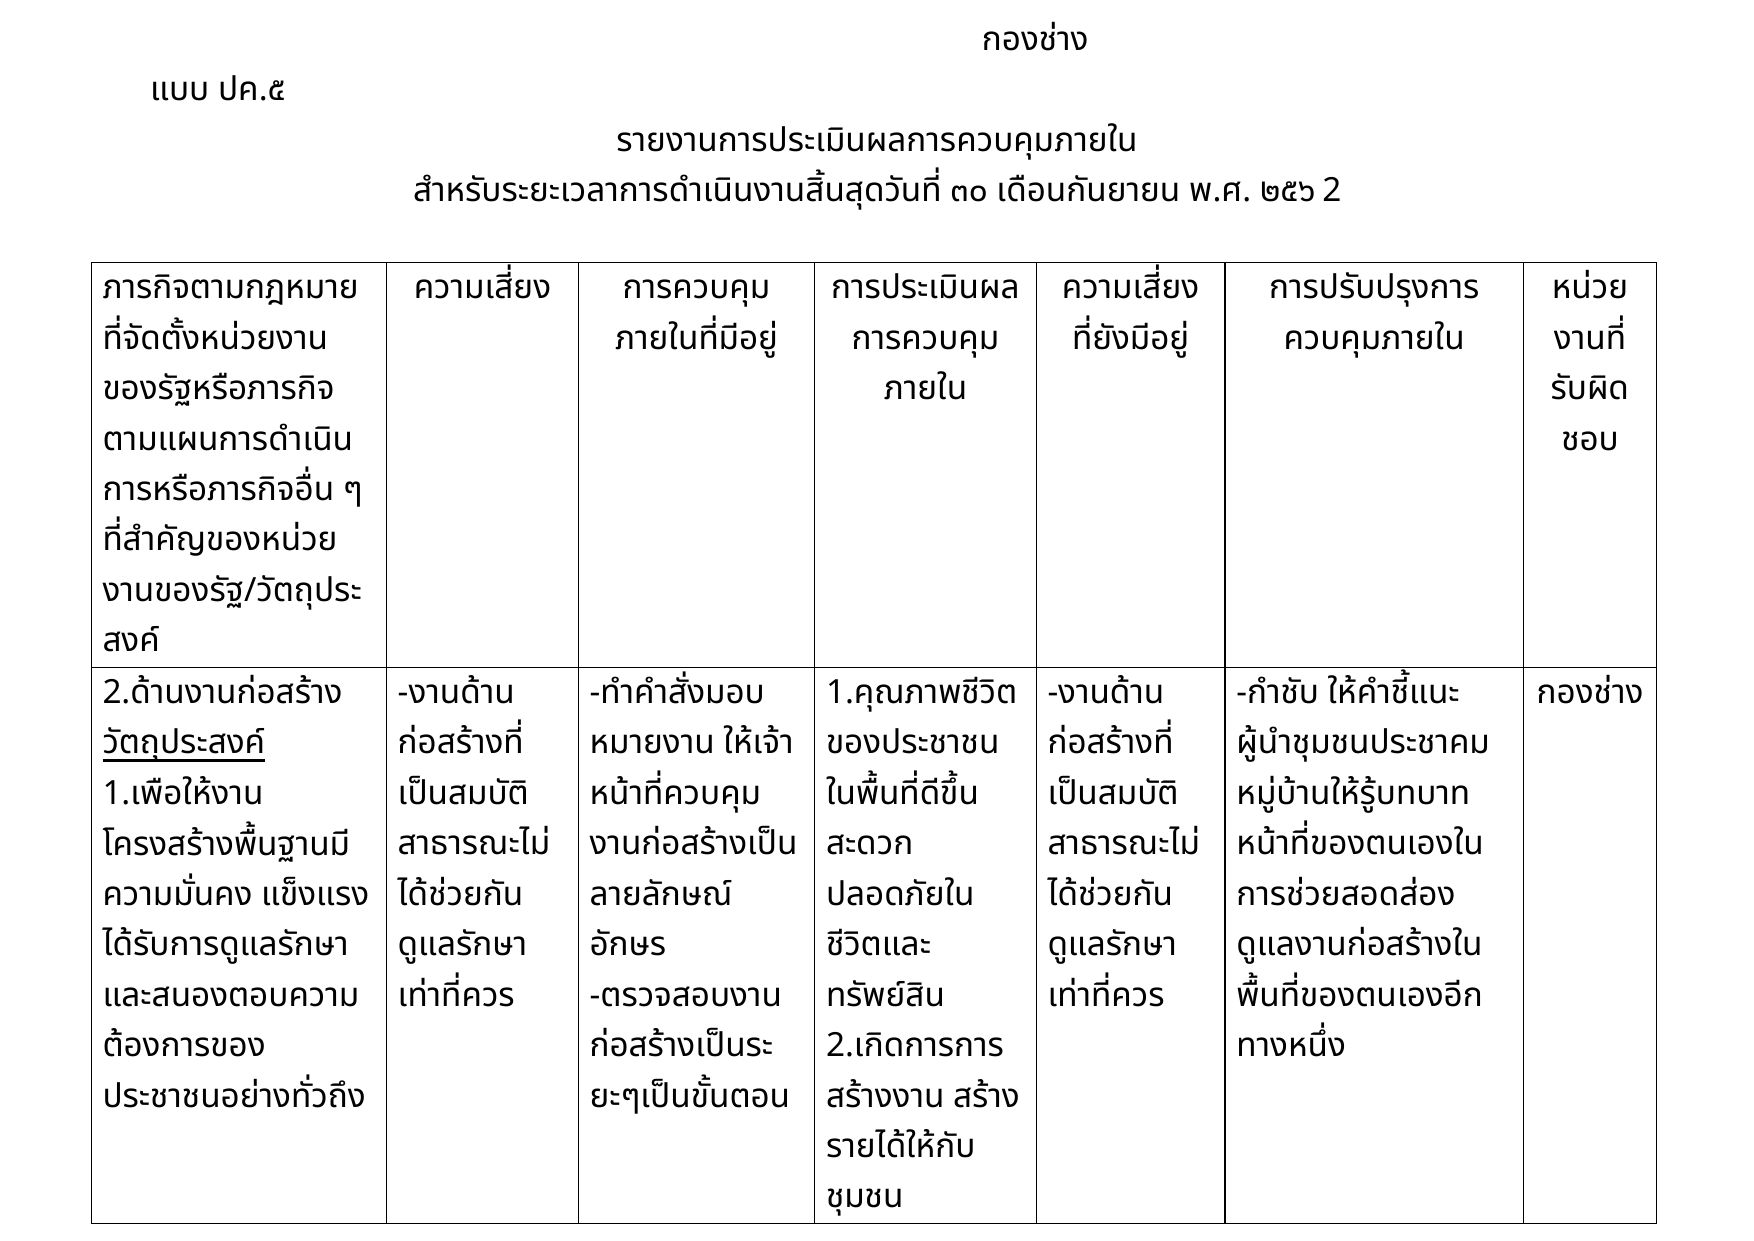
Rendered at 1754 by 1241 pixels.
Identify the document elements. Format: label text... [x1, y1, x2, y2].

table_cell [1226, 668, 1523, 1223]
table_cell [1037, 668, 1224, 1223]
table_header การปรับปรุงการ ควบคุมภายใน [1226, 263, 1523, 667]
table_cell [92, 668, 386, 1223]
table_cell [387, 668, 578, 1223]
table_header การควบคุมภายในที่มีอยู่ [579, 263, 814, 667]
table_header ความเสี่ยง [387, 263, 578, 667]
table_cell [579, 668, 814, 1223]
table_header การประเมินผล การควบคุมภายใน [815, 263, 1036, 667]
table_header ภารกิจตามกฎหมายที่จัดตั้งหน่วยงานของรัฐหรือภารกิจตามแผนการดำเนินการหรือภารกิจอื่น ๆที่สำคัญของหน่วยงานของรัฐ/วัตถุประสงค์ [92, 263, 386, 667]
table_header หน่วยงานที่ รับผิดชอบ [1524, 263, 1656, 667]
table_cell กองช่าง [1524, 668, 1656, 1223]
table_header ความเสี่ยง ที่ยังมีอยู่ [1037, 263, 1224, 667]
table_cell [815, 668, 1036, 1223]
text รายงานการประเมินผลการควบคุมภายใน [150, 116, 1604, 166]
text สำหรับระยะเวลาการดำเนินงานสิ้นสุดวันที่ ๓๐ เดือนกันยายน พ.ศ. ๒๕๖2 [150, 166, 1604, 217]
text กองช่าง แบบ ปค.๕ [150, 15, 1604, 116]
